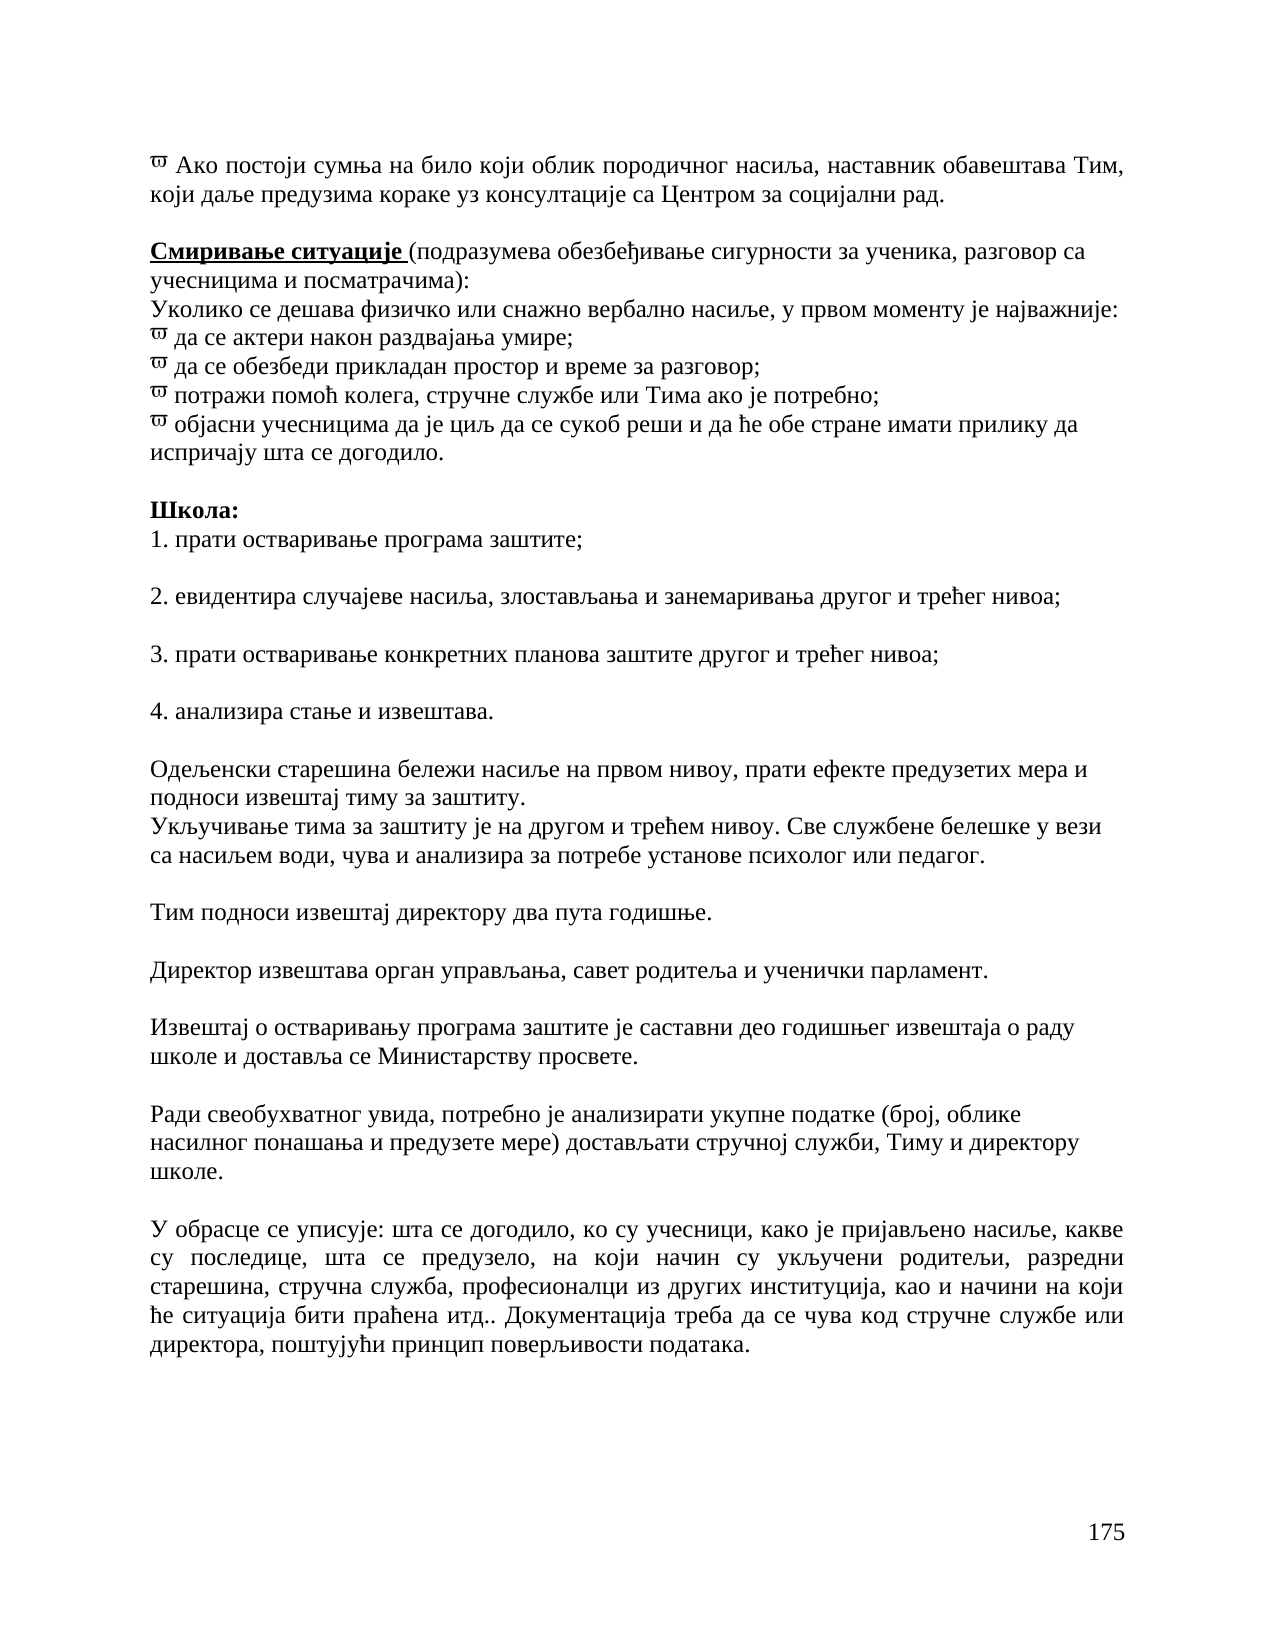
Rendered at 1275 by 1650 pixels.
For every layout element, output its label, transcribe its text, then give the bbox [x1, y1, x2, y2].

text 4. анализира стање и извештава. [150, 667, 1125, 725]
text Тим подноси извештај директору два пута годишње. [150, 869, 1125, 926]
text У обрасце се уписује: шта се догодило, ко су учесници, како је пријављено насиље, какве су последице, шта се предузело, на који начин су укључени родитељи, разредни старешина, стручна служба, професионалци из других институција, као и начини на који ће ситуација бити праћена итд.. Документација треба да се чува код стручне службе или директора, поштујући принцип поверљивости података. [150, 1185, 1125, 1357]
text 2. евидентира случајеве насиља, злостављања и занемаривања другог и трећег нивоа; [150, 552, 1125, 610]
text Директор извештава орган управљања, савет родитеља и ученички парламент. [150, 926, 1125, 984]
text Ради свеобухватног увида, потребно је анализирати укупне податке (број, облике насилног понашања и предузете мере) достављати стручној служби, Тиму и директору школе. [150, 1070, 1125, 1185]
text Одељенски старешина бележи насиље на првом нивоу, прати ефекте предузетих мера и подноси извештај тиму за заштиту. Укључивање тима за заштиту је на другом и трећем нивоу. Све службене белешке у вези са насиљем води, чува и анализира за потребе установе психолог или педагог. [150, 725, 1125, 869]
text Смиривање ситуације (подразумева обезбеђивање сигурности за ученика, разговор са учесницима и посматрачима): Уколико се дешава физичко или снажно вербално насиље, у првом моменту је најважније: да се актери након раздвајања умире; да се обезбеди прикладан простор и време за разговор; потражи помоћ колега, стручне службе или Тима ако је потребно; објасни учесницима да је циљ да се сукоб реши и да ће обе стране имати прилику да испричају шта се догодило. [150, 207, 1125, 466]
text Школа: 1. прати остваривање програма заштите; [150, 466, 1125, 552]
text Извештај о остваривању програма заштите је саставни део годишњег извештаја о раду школе и доставља се Министарству просвете. [150, 984, 1125, 1070]
text 3. прати остваривање конкретних планова заштите другог и трећег нивоа; [150, 610, 1125, 667]
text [150, 150, 1125, 207]
